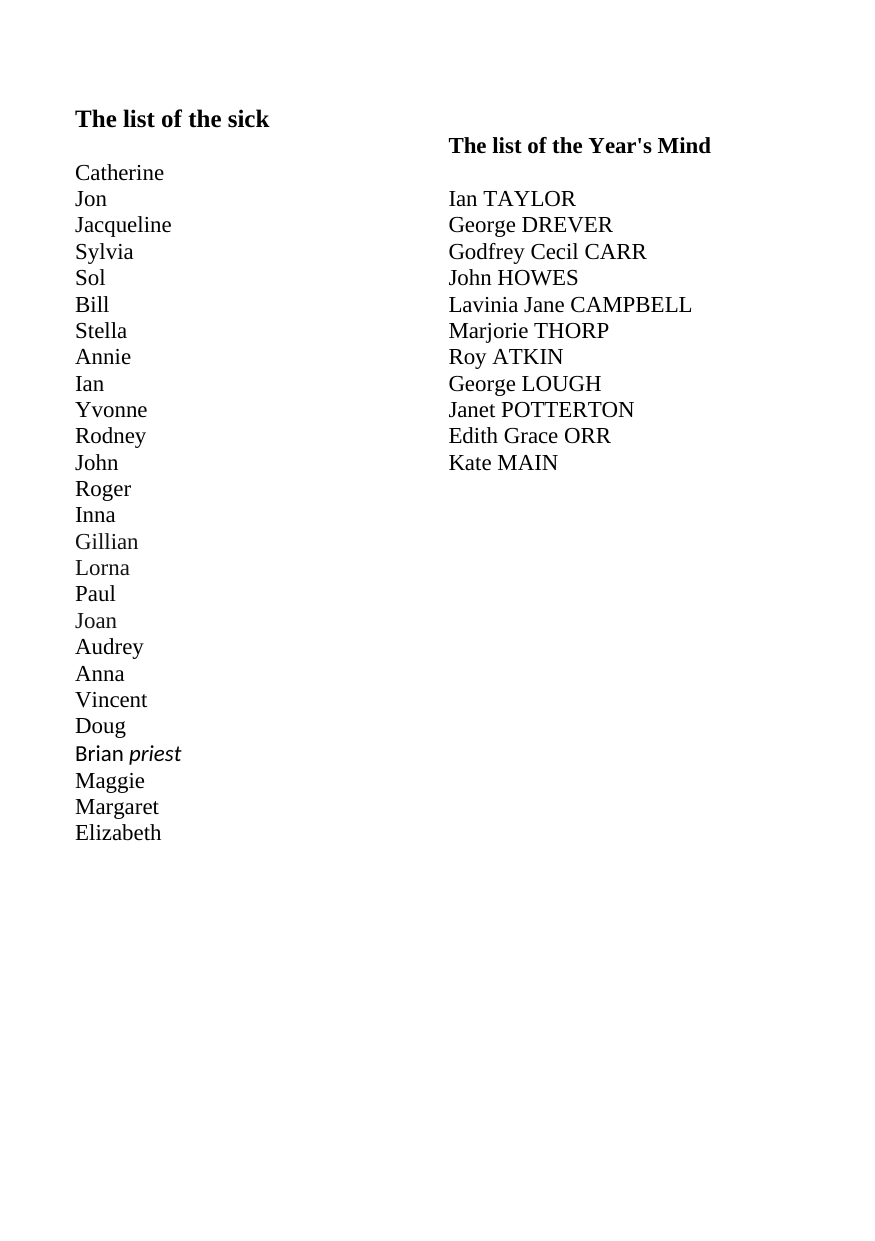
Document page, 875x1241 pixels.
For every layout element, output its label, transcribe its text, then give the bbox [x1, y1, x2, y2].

table_header The list of the Year's Mind Ian TAYLOR George DREVER Godfrey Cecil CARR John HOWES Lavinia Jane CAMPBELL Marjorie THORP Roy ATKIN George LOUGH Janet POTTERTON Edith Grace ORR Kate [437, 133, 810, 872]
table_header The list of the sick Catherine Jon Jacqueline Sylvia Sol Bill Stella Annie Ian Yvonne Rodney John Roger Inna Gillian Lorna Paul Joan Audrey Anna Vincent Doug Brian priest Maggie Margaret Elizabeth [64, 133, 437, 872]
